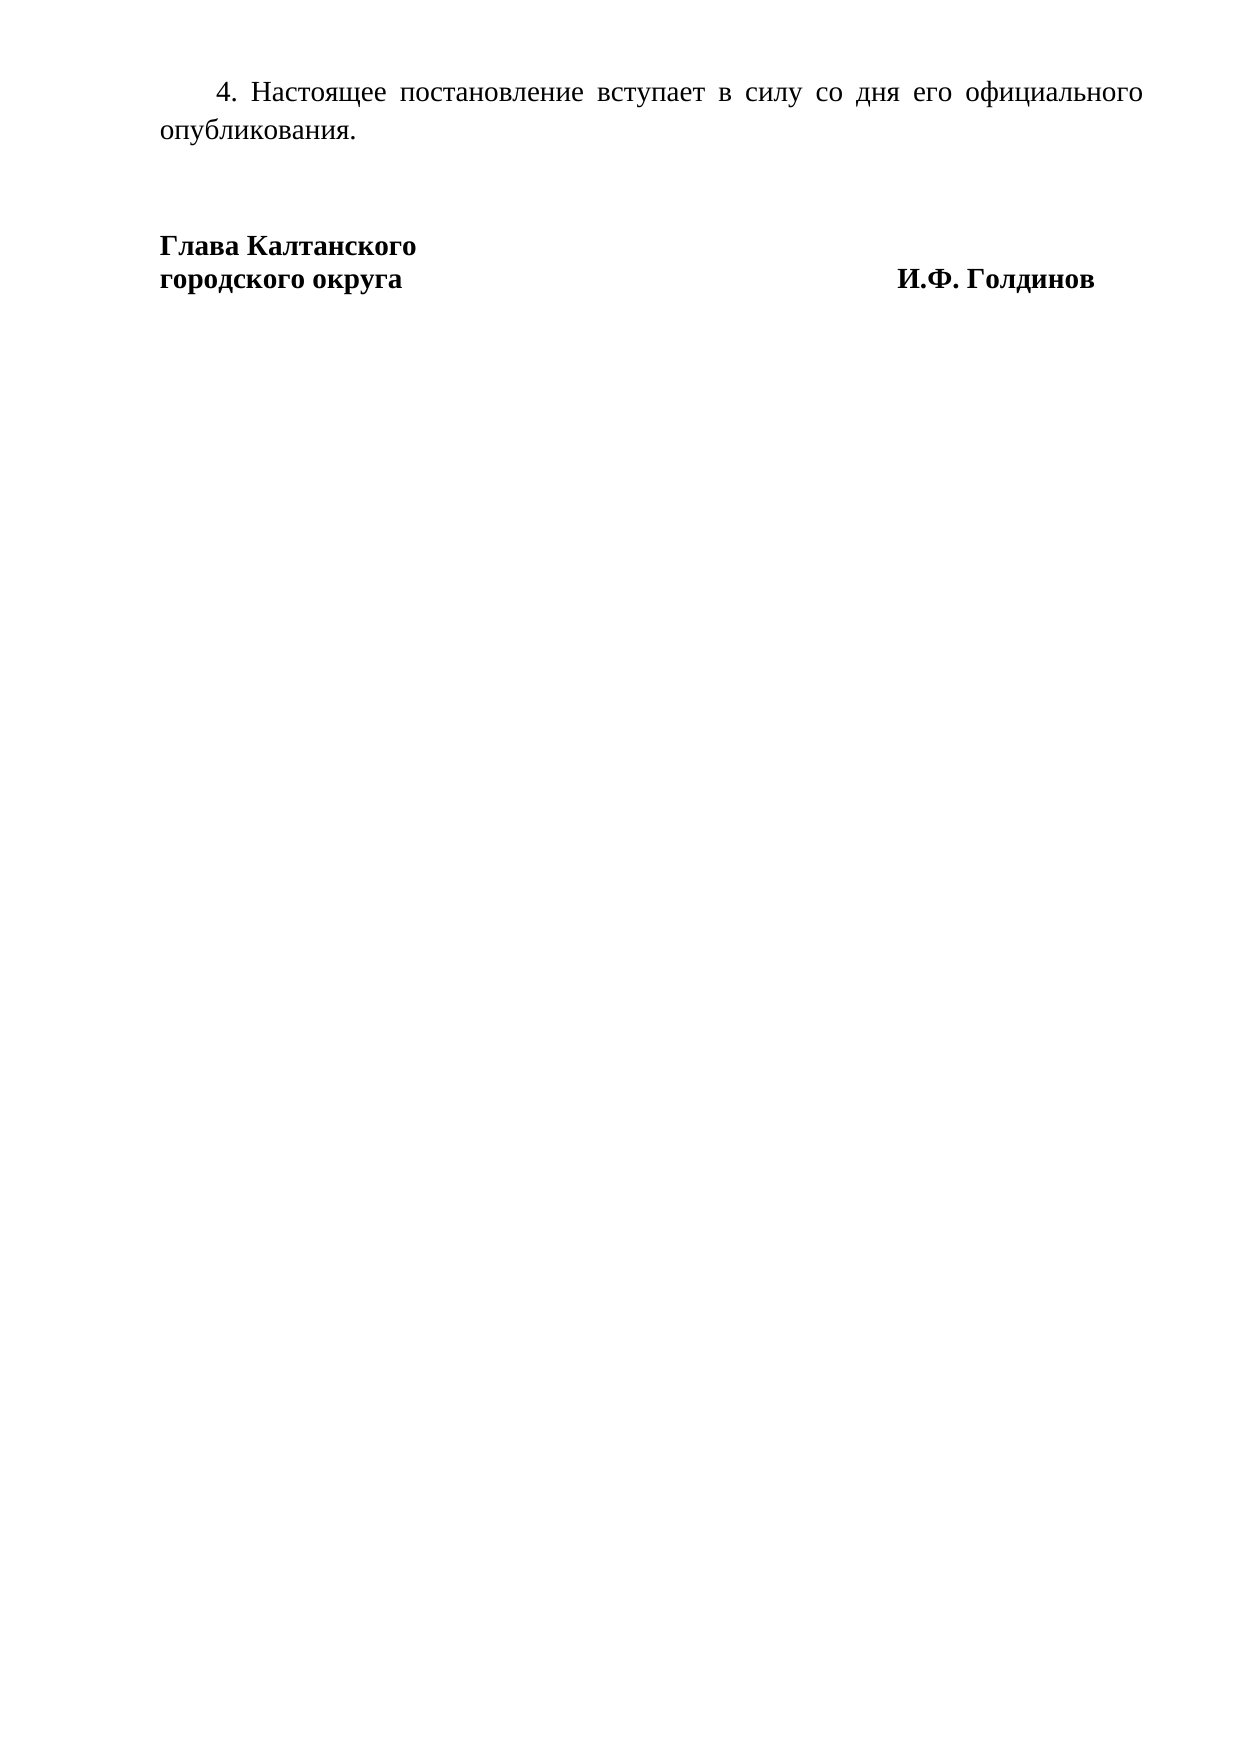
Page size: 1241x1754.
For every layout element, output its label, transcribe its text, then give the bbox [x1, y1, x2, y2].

text 4. Настоящее постановление вступает в силу со дня его официального опубликования. [159, 74, 1144, 146]
text Глава Калтанского [159, 228, 1144, 262]
text городского округа И.Ф. Голдинов [159, 262, 1144, 295]
